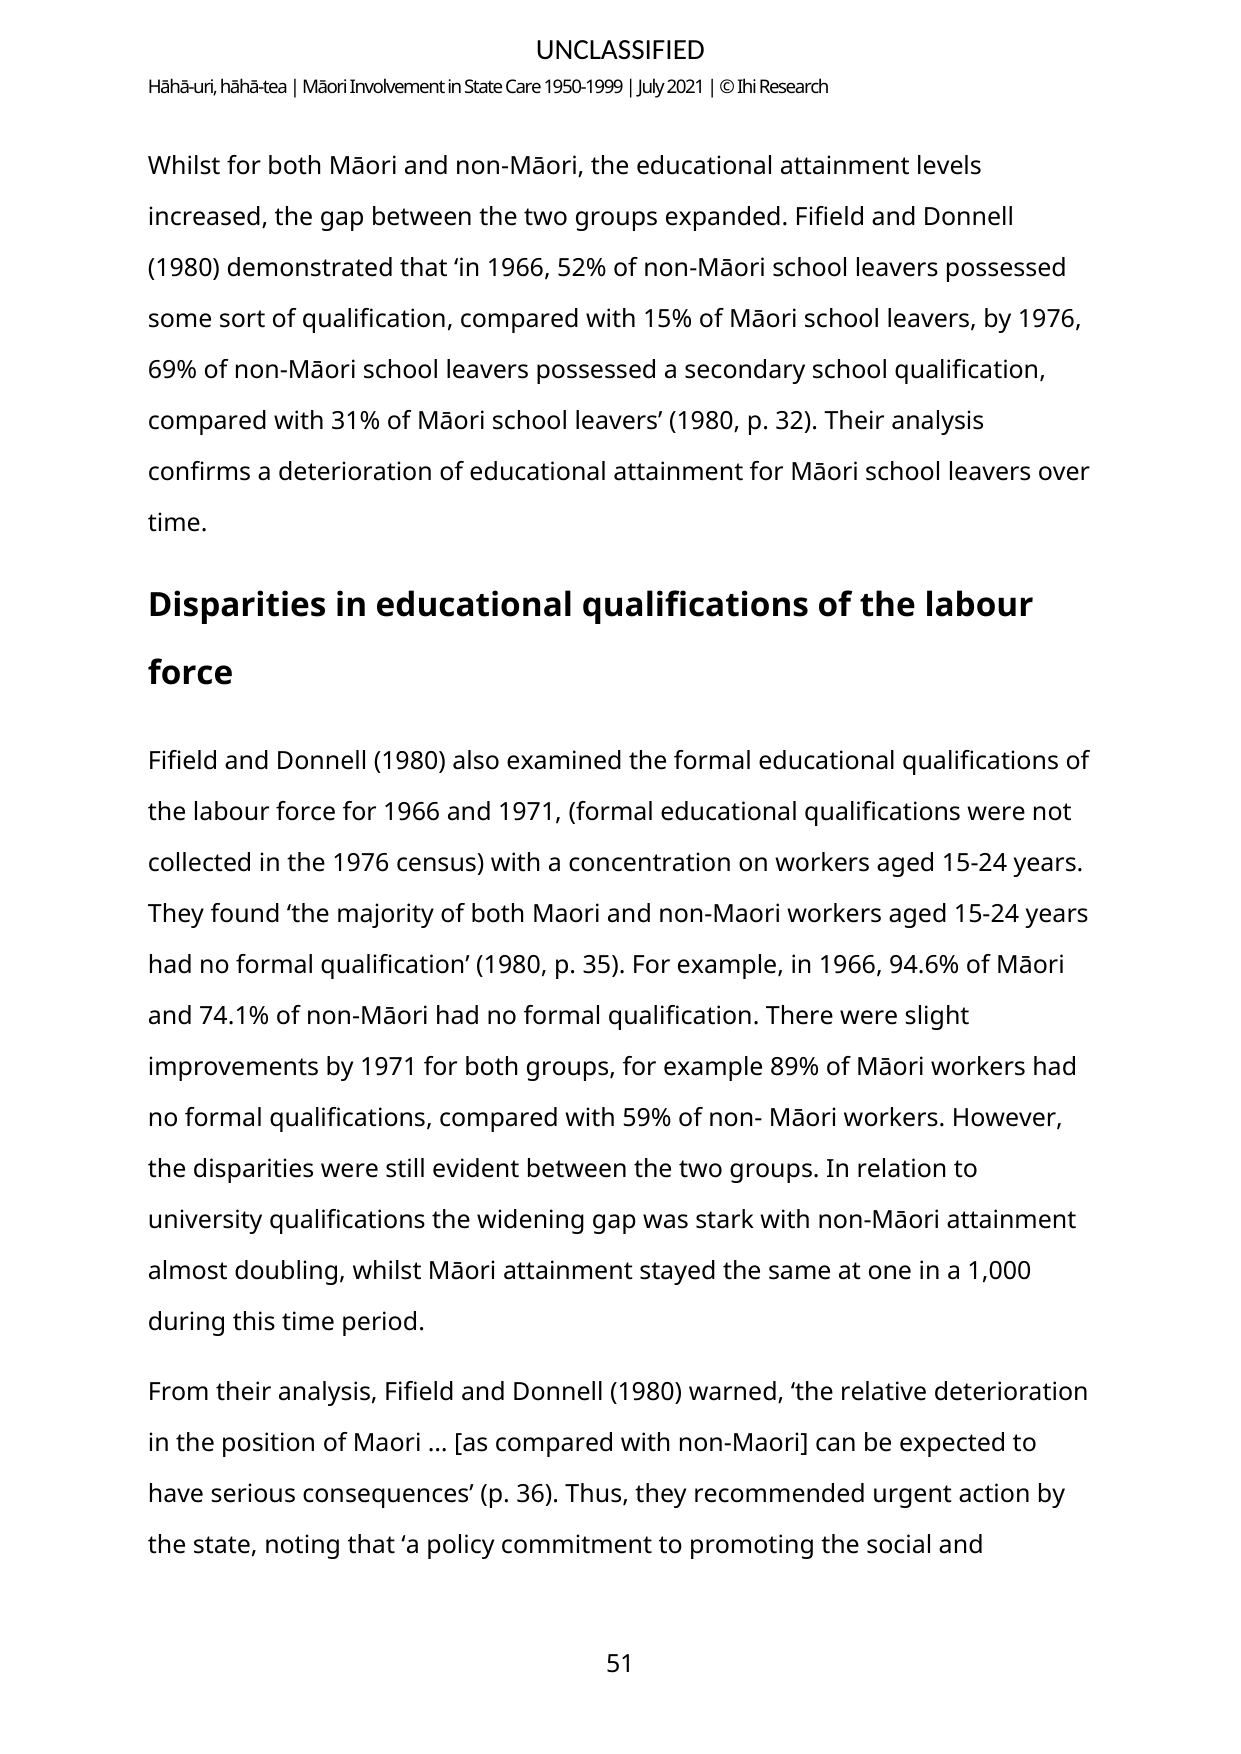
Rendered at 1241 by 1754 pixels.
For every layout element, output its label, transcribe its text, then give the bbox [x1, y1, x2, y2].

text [148, 1373, 1092, 1561]
text Fifield and Donnell (1980) also examined the formal educational qualifications of the labour force for 1966 and 1971, (formal educational qualifications were not collected in the 1976 census) with a concentration on workers aged 15-24 years. They found ‘the majority of both Maori and non-Maori workers aged 15-24 years had no formal qualification’ (1980, p. 35). For example, in 1966, 94.6% of Māori and 74.1% of non-Māori had no formal qualification. There were slight improvements by 1971 for both groups, for example 89% of Māori workers had no formal qualifications, compared with 59% of non- Māori workers. However, the disparities were still evident between the two groups. In relation to university qualifications the widening gap was stark with non-Māori attainment almost doubling, whilst Māori attainment stayed the same at one in a 1,000 during this time period. [148, 742, 1092, 1338]
text Whilst for both Māori and non-Māori, the educational attainment levels increased, the gap between the two groups expanded. Fifield and Donnell (1980) demonstrated that ‘in 1966, 52% of non-Māori school leavers possessed some sort of qualification, compared with 15% of Māori school leavers, by 1976, 69% of non-Māori school leavers possessed a secondary school qualification, compared with 31% of Māori school leavers’ (1980, p. 32). Their analysis confirms a deterioration of educational attainment for Māori school leavers over time. [148, 148, 1092, 539]
subtitle Disparities in educational qualifications of the labour force [148, 581, 1092, 694]
